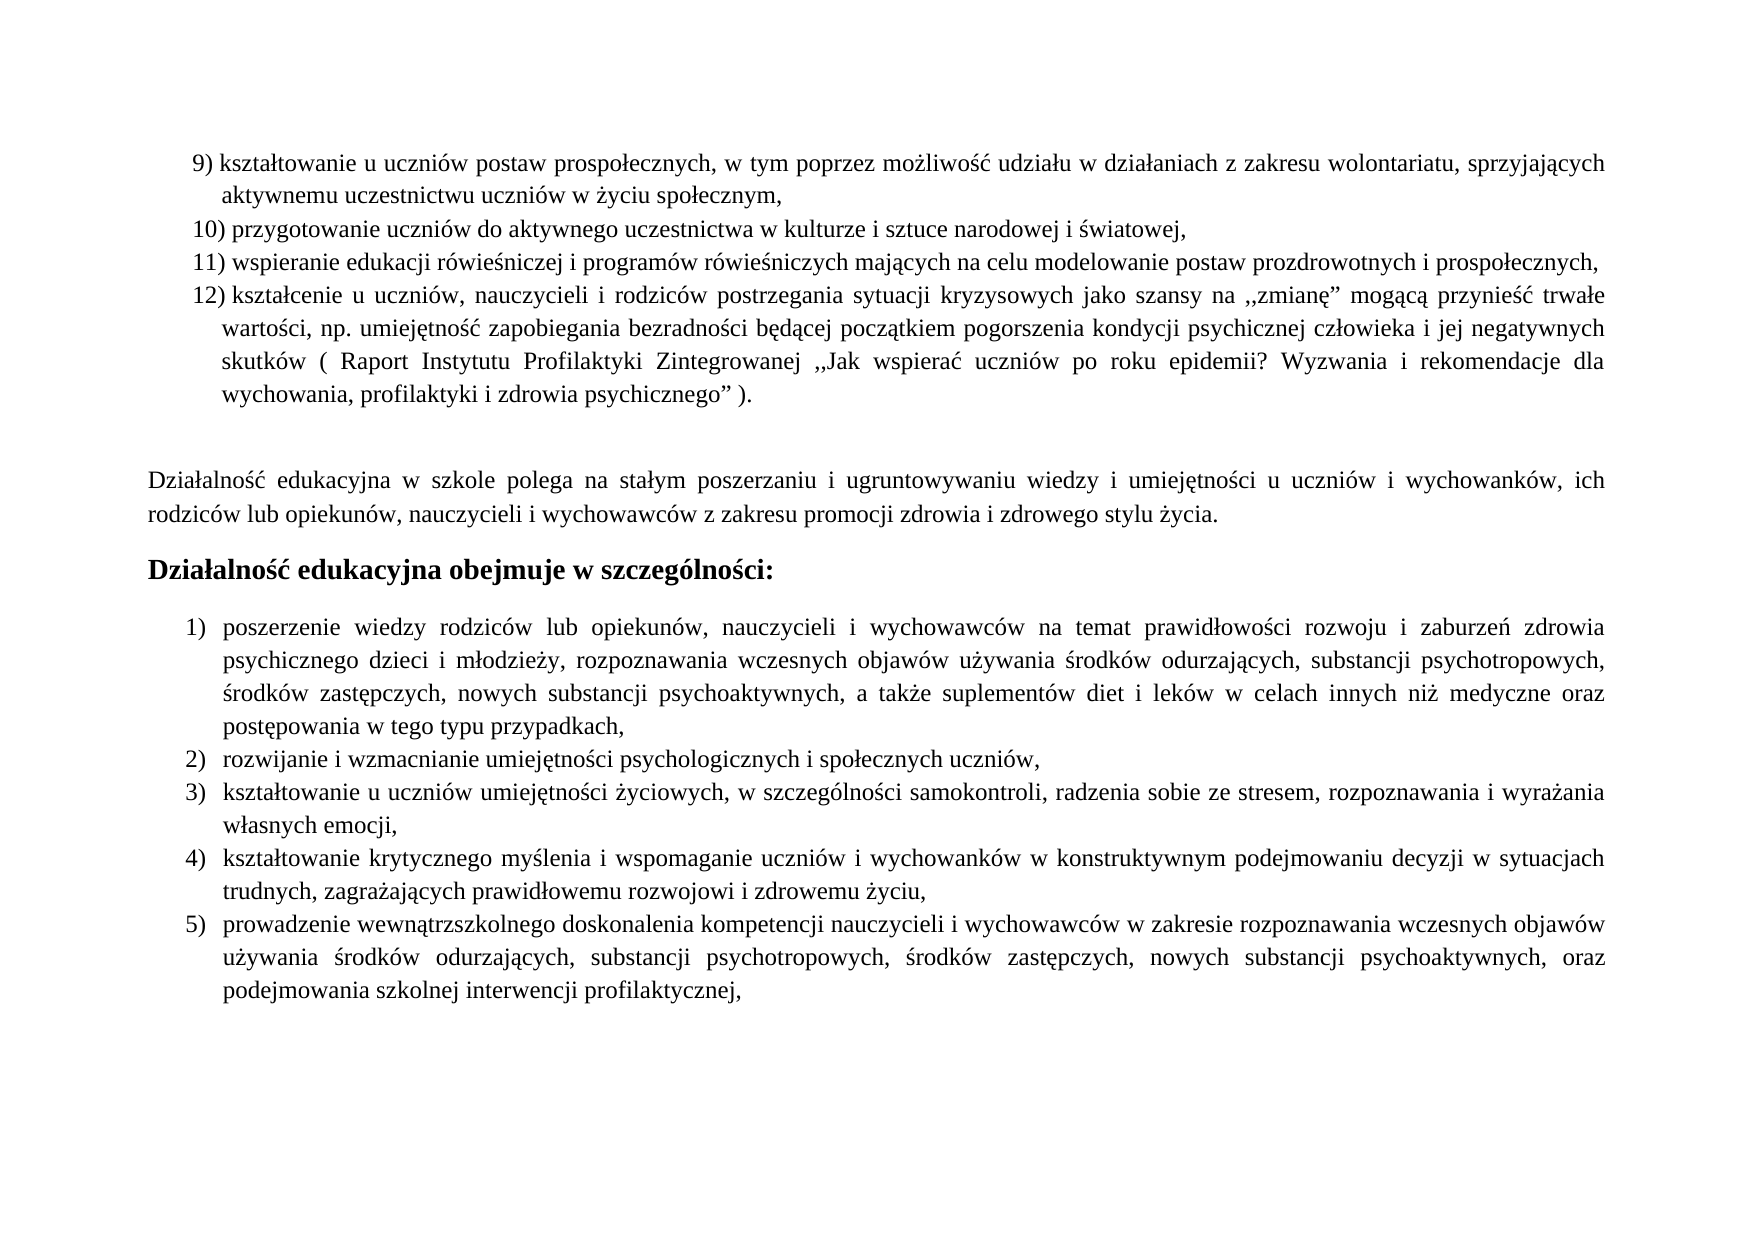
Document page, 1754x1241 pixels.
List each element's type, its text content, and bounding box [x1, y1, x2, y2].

list wspieranie edukacji rówieśniczej i programów rówieśniczych mających na celu modelowanie postaw prozdrowotnych i prospołecznych, [192, 247, 1606, 275]
text Działalność edukacyjna obejmuje w szczególności: [148, 552, 1606, 586]
text Działalność edukacyjna w szkole polega na stałym poszerzaniu i ugruntowywaniu wiedzy i umiejętności u uczniów i wychowanków, ich rodziców lub opiekunów, nauczycieli i wychowawców z zakresu promocji zdrowia i zdrowego stylu życia. [148, 466, 1606, 527]
list kształtowanie u uczniów umiejętności życiowych, w szczególności samokontroli, radzenia sobie ze stresem, rozpoznawania i wyrażania własnych emocji, [185, 777, 1606, 839]
list prowadzenie wewnątrzszkolnego doskonalenia kompetencji nauczycieli i wychowawców w zakresie rozpoznawania wczesnych objawów używania środków odurzających, substancji psychotropowych, środków zastępczych, nowych substancji psychoaktywnych, oraz podejmowania szkolnej interwencji profilaktycznej, [185, 909, 1606, 1004]
list rozwijanie i wzmacnianie umiejętności psychologicznych i społecznych uczniów, [185, 744, 1606, 773]
list przygotowanie uczniów do aktywnego uczestnictwa w kulturze i sztuce narodowej i światowej, [192, 214, 1606, 242]
list kształtowanie u uczniów postaw prospołecznych, w tym poprzez możliwość udziału w działaniach z zakresu wolontariatu, sprzyjających aktywnemu uczestnictwu uczniów w życiu społecznym, [192, 148, 1606, 209]
list poszerzenie wiedzy rodziców lub opiekunów, nauczycieli i wychowawców na temat prawidłowości rozwoju i zaburzeń zdrowia psychicznego dzieci i młodzieży, rozpoznawania wczesnych objawów używania środków odurzających, substancji psychotropowych, środków zastępczych, nowych substancji psychoaktywnych, a także suplementów diet i leków w celach innych niż medyczne oraz postępowania w tego typu przypadkach, [185, 612, 1606, 740]
list kształcenie u uczniów, nauczycieli i rodziców postrzegania sytuacji kryzysowych jako szansy na ,,zmianę” mogącą przynieść trwałe wartości, np. umiejętność zapobiegania bezradności będącej początkiem pogorszenia kondycji psychicznej człowieka i jej negatywnych skutków ( Raport Instytutu Profilaktyki Zintegrowanej ,,Jak wspierać uczniów po roku epidemii? Wyzwania i rekomendacje dla wychowania, profilaktyki i zdrowia psychicznego” ). [192, 280, 1606, 407]
list kształtowanie krytycznego myślenia i wspomaganie uczniów i wychowanków w konstruktywnym podejmowaniu decyzji w sytuacjach trudnych, zagrażających prawidłowemu rozwojowi i zdrowemu życiu, [185, 843, 1606, 905]
